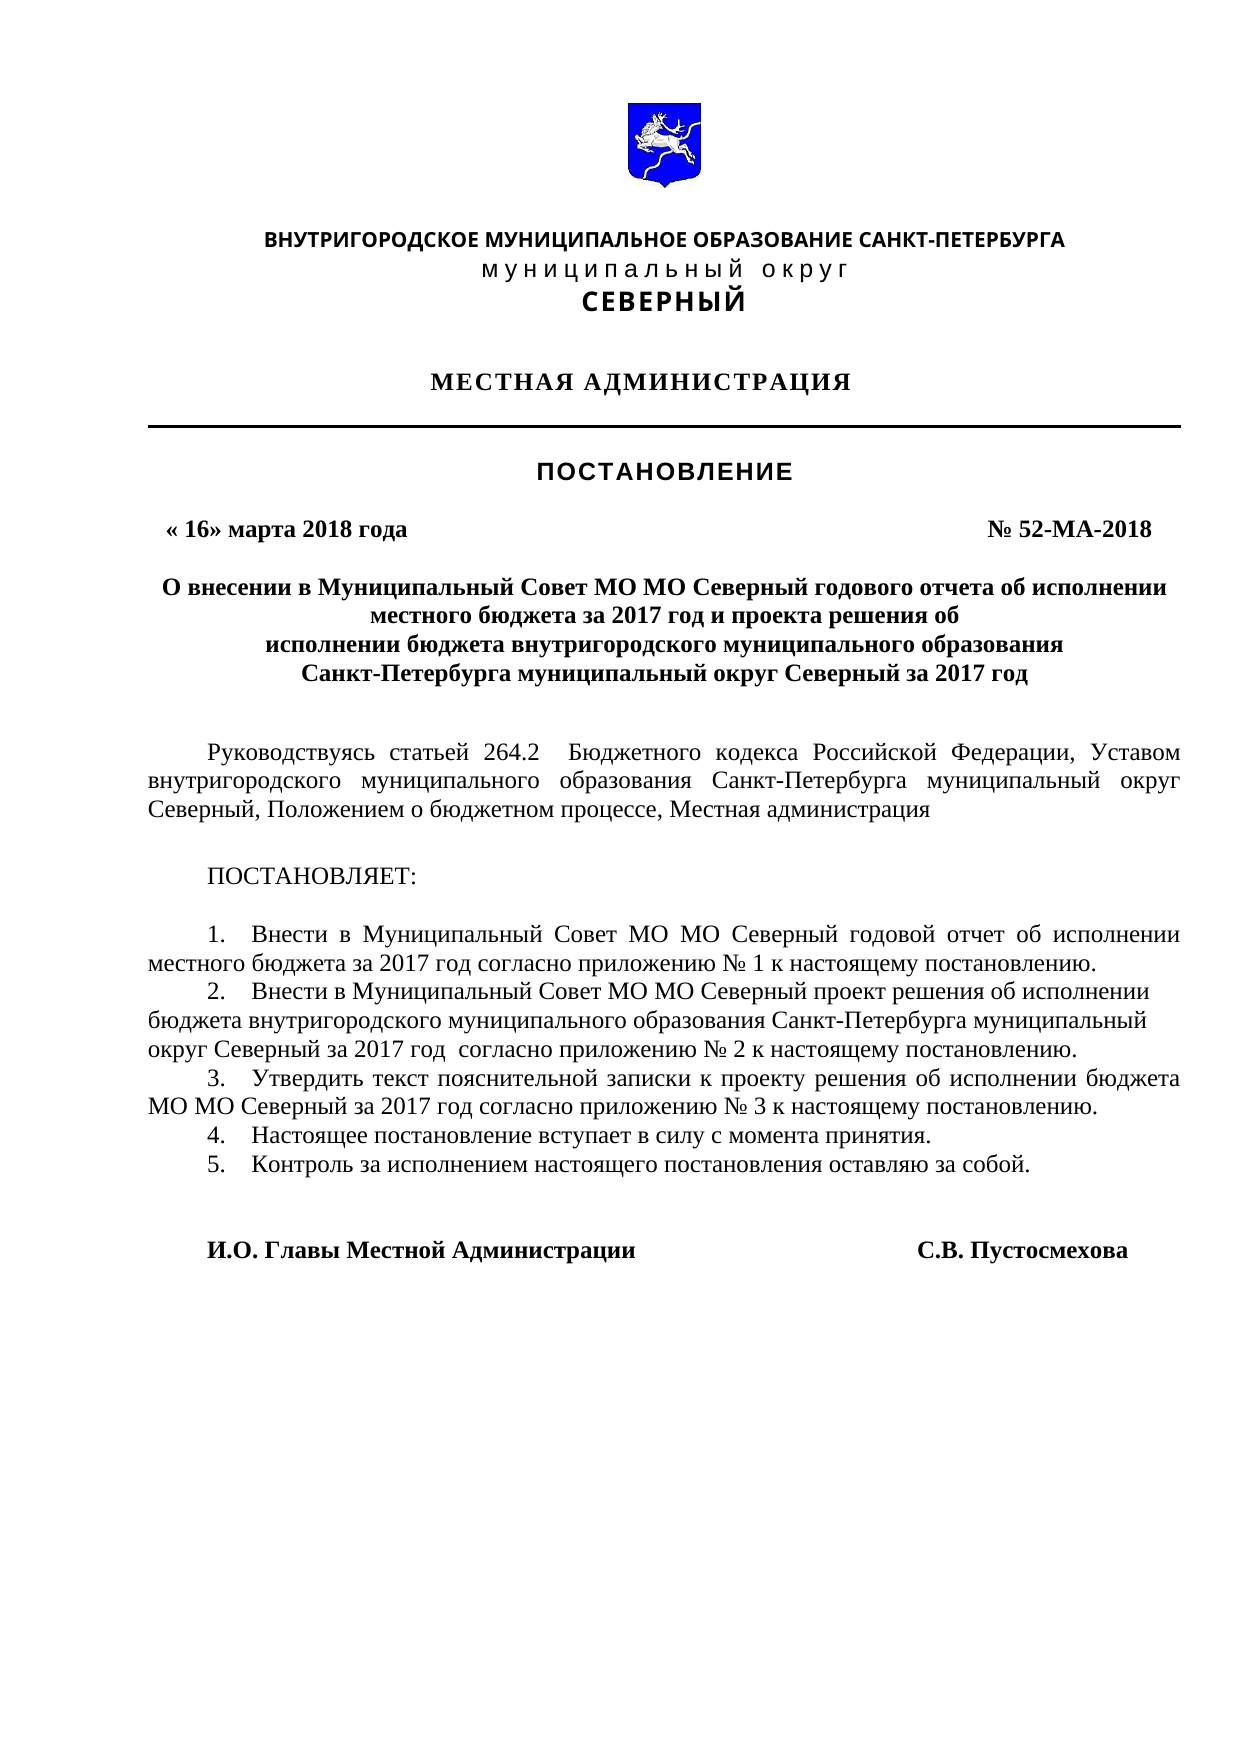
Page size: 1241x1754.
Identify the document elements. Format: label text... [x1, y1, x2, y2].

picture [628, 103, 701, 188]
table_header № 52-МА-2018 [602, 514, 1163, 543]
table_header « 16» марта 2018 года [148, 514, 602, 543]
text муниципальный округ [148, 258, 1181, 283]
text Санкт-Петербурга муниципальный округ Северный за 2017 год [148, 658, 1181, 687]
text О внесении в Муниципальный Совет МО МО Северный годового отчета об исполнении местного бюджета за 2017 год и проекта решения об [148, 572, 1181, 629]
list Внести в Муниципальный Совет МО МО Северный годовой отчет об исполнении местного бюджета за 2017 год согласно приложению № 1 к настоящему постановлению. [148, 919, 1181, 976]
text ПОСТАНОВЛЯЕТ: [148, 861, 1181, 890]
text ВНУТРИГОРОДСКОЕ МУНИЦИПАЛЬНОЕ ОБРАЗОВАНИЕ САНКТ-ПЕТЕРБУРГА [148, 225, 1181, 253]
list Контроль за исполнением настоящего постановления оставляю за собой. [148, 1149, 1181, 1178]
text ПОСТАНОВЛЕНИЕ [148, 457, 1181, 486]
list Утвердить текст пояснительной записки к проекту решения об исполнении бюджета МО МО Северный за 2017 год согласно приложению № 3 к настоящему постановлению. [148, 1063, 1181, 1120]
table_header МЕСТНАЯ АДМИНИСТРАЦИЯ [148, 368, 1133, 396]
text исполнении бюджета внутригородского муниципального образования [148, 629, 1181, 658]
list Настоящее постановление вступает в силу с момента принятия. [148, 1120, 1181, 1149]
text Руководствуясь статьей 264.2 Бюджетного кодекса Российской Федерации, Уставом внутригородского муниципального образования Санкт-Петербурга муниципальный округ Северный, Положением о бюджетном процессе, Местная администрация [148, 737, 1181, 823]
text И.О. Главы Местной Администрации С.В. Пустосмехова [148, 1235, 1181, 1264]
list Внести в Муниципальный Совет МО МО Северный проект решения об исполнении бюджета внутригородского муниципального образования Санкт-Петербурга муниципальный округ Северный за 2017 год согласно приложению № 2 к настоящему постановлению. [148, 976, 1181, 1063]
text СЕВЕРНЫЙ [148, 283, 1181, 319]
